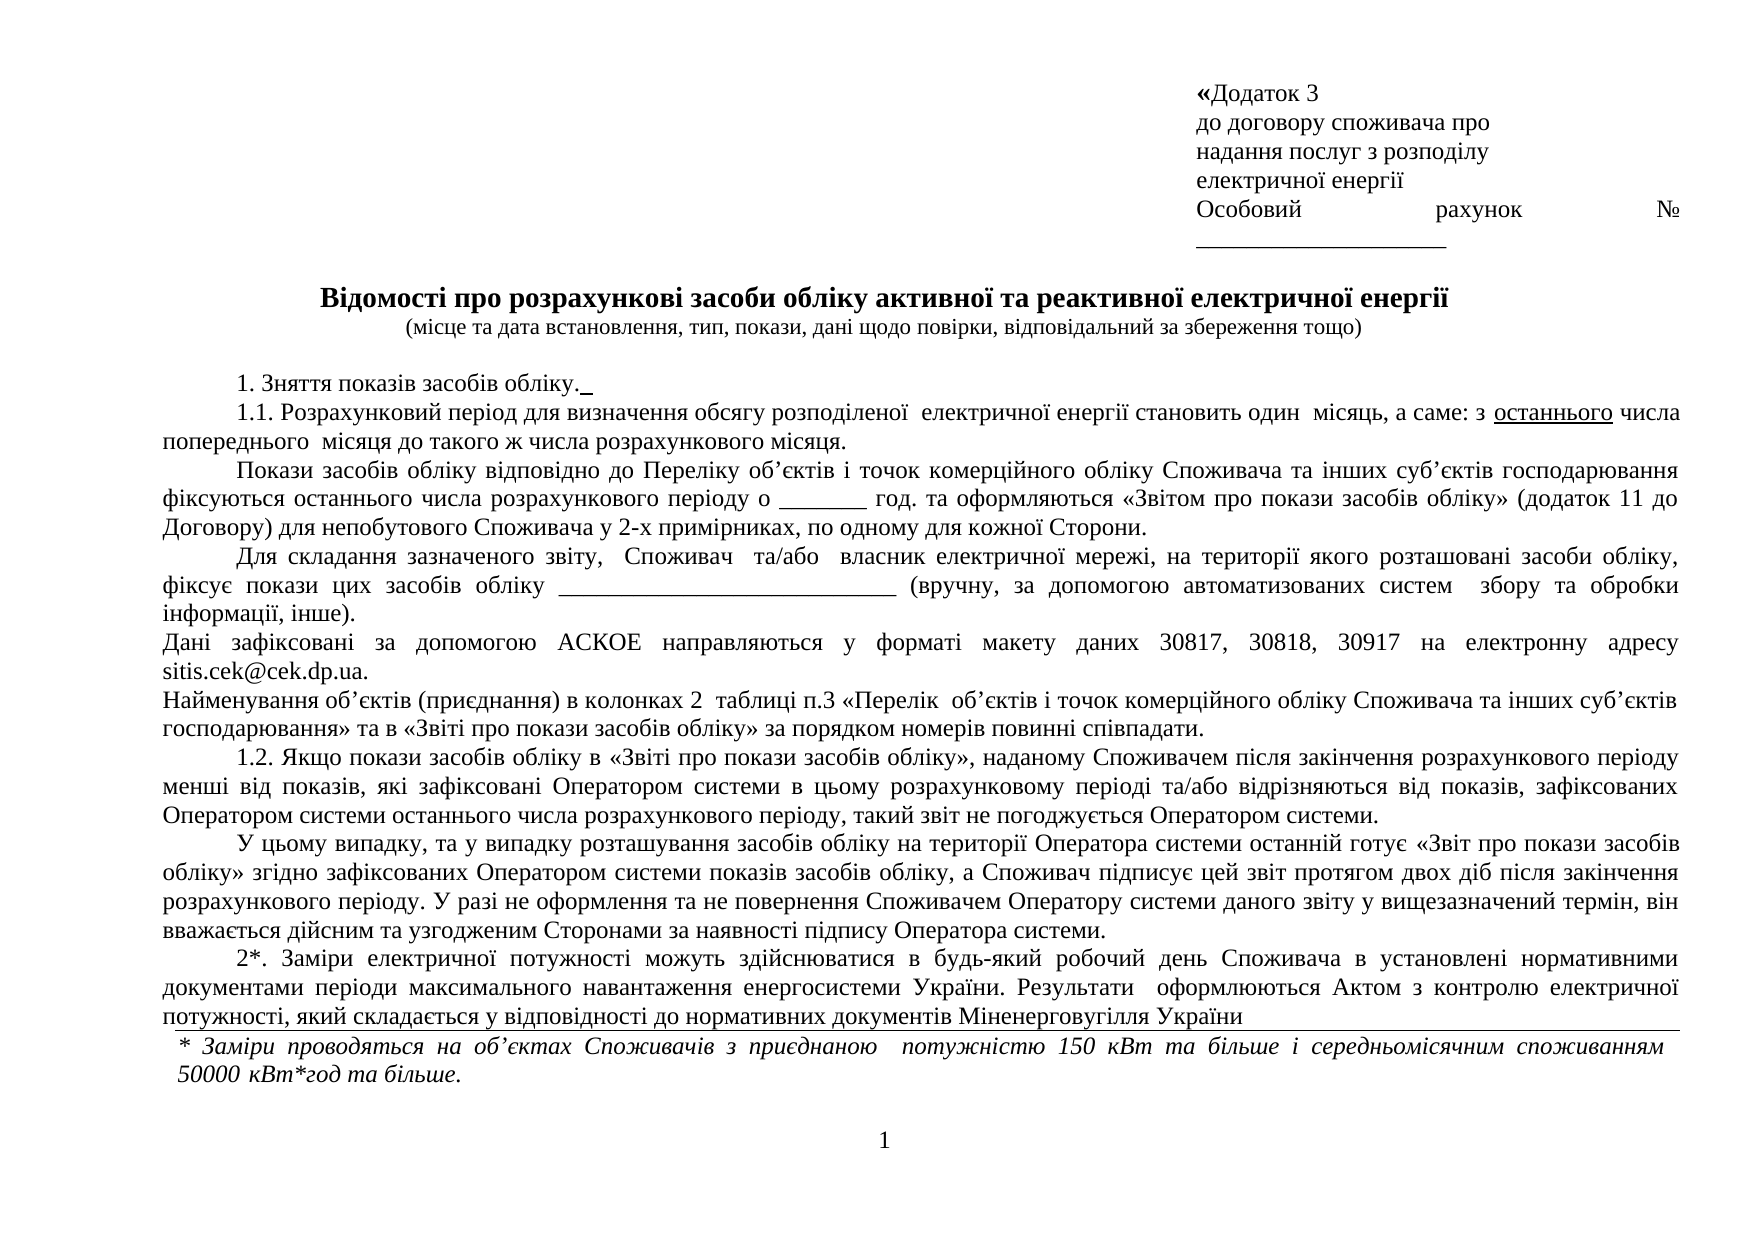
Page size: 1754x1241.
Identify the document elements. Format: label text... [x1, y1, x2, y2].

text 1. Зняття показів засобів обліку. [162, 368, 1680, 397]
text 1.1. Розрахунковий період для визначення обсягу розподіленої електричної енергії становить один місяць, а саме: з останнього числа попереднього місяця до такого ж числа розрахункового місяця. [162, 397, 1680, 455]
text 2*. Заміри електричної потужності можуть здійснюватися в будь-який робочий день Споживача в установлені нормативними документами періоди максимального навантаження енергосистеми України. Результати оформлюються Актом з контролю електричної потужності, який складається у відповідності до нормативних документів Міненерговугілля України [162, 943, 1680, 1030]
text до договору споживача про [1196, 107, 1680, 136]
text Дані зафіксовані за допомогою АСКОЕ направляються у форматі макету даних 30817, 30818, 30917 на електронну адресу sitis.cek@cek.dp.ua. [162, 627, 1680, 685]
table_header * Заміри проводяться на об’єктах Споживачів з приєднаною потужністю 150 кВт та більше і середньомісячним споживанням 50000 кВт*год та більше. [175, 1031, 1680, 1088]
text Покази засобів обліку відповідно до Переліку об’єктів і точок комерційного обліку Споживача та інших суб’єктів господарювання фіксуються останнього числа розрахункового періоду о _______ год. та оформляються «Звітом про покази засобів обліку» (додаток 11 до Договору) для непобутового Споживача у 2-х примірниках, по одному для кожної Сторони. [162, 455, 1680, 541]
text (місце та дата встановлення, тип, покази, дані щодо повірки, відповідальний за збереження тощо) [89, 313, 1680, 340]
text «Додаток 3 [1196, 74, 1680, 107]
text Для складання зазначеного звіту, Споживач та/або власник електричної мережі, на території якого розташовані засоби обліку, фіксує покази цих засобів обліку ___________________________ (вручну, за допомогою автоматизованих систем збору та обробки інформації, інше). [162, 541, 1680, 627]
text 1.2. Якщо покази засобів обліку в «Звіті про покази засобів обліку», наданому Споживачем після закінчення розрахункового періоду менші від показів, які зафіксовані Оператором системи в цьому розрахунковому періоді та/або відрізняються від показів, зафіксованих Оператором системи останнього числа розрахункового періоду, такий звіт не погоджується Оператором системи. [162, 742, 1680, 828]
text електричної енергії [1196, 165, 1680, 194]
text надання послуг з розподілу [1196, 136, 1680, 165]
text Найменування об’єктів (приєднання) в колонках 2 таблиці п.3 «Перелік об’єктів і точок комерційного обліку Споживача та інших суб’єктів господарювання» та в «Звіті про покази засобів обліку» за порядком номерів повинні співпадати. [162, 685, 1680, 742]
text Особовий рахунок № ____________________ [1196, 194, 1680, 251]
text У цьому випадку, та у випадку розташування засобів обліку на території Оператора системи останній готує «Звіт про покази засобів обліку» згідно зафіксованих Оператором системи показів засобів обліку, а Споживач підписує цей звіт протягом двох діб після закінчення розрахункового періоду. У разі не оформлення та не повернення Споживачем Оператору системи даного звіту у вищезазначений термін, він вважається дійсним та узгодженим Сторонами за наявності підпису Оператора системи. [162, 828, 1680, 943]
subtitle Відомості про розрахункові засоби обліку активної та реактивної електричної енергії [89, 280, 1680, 313]
